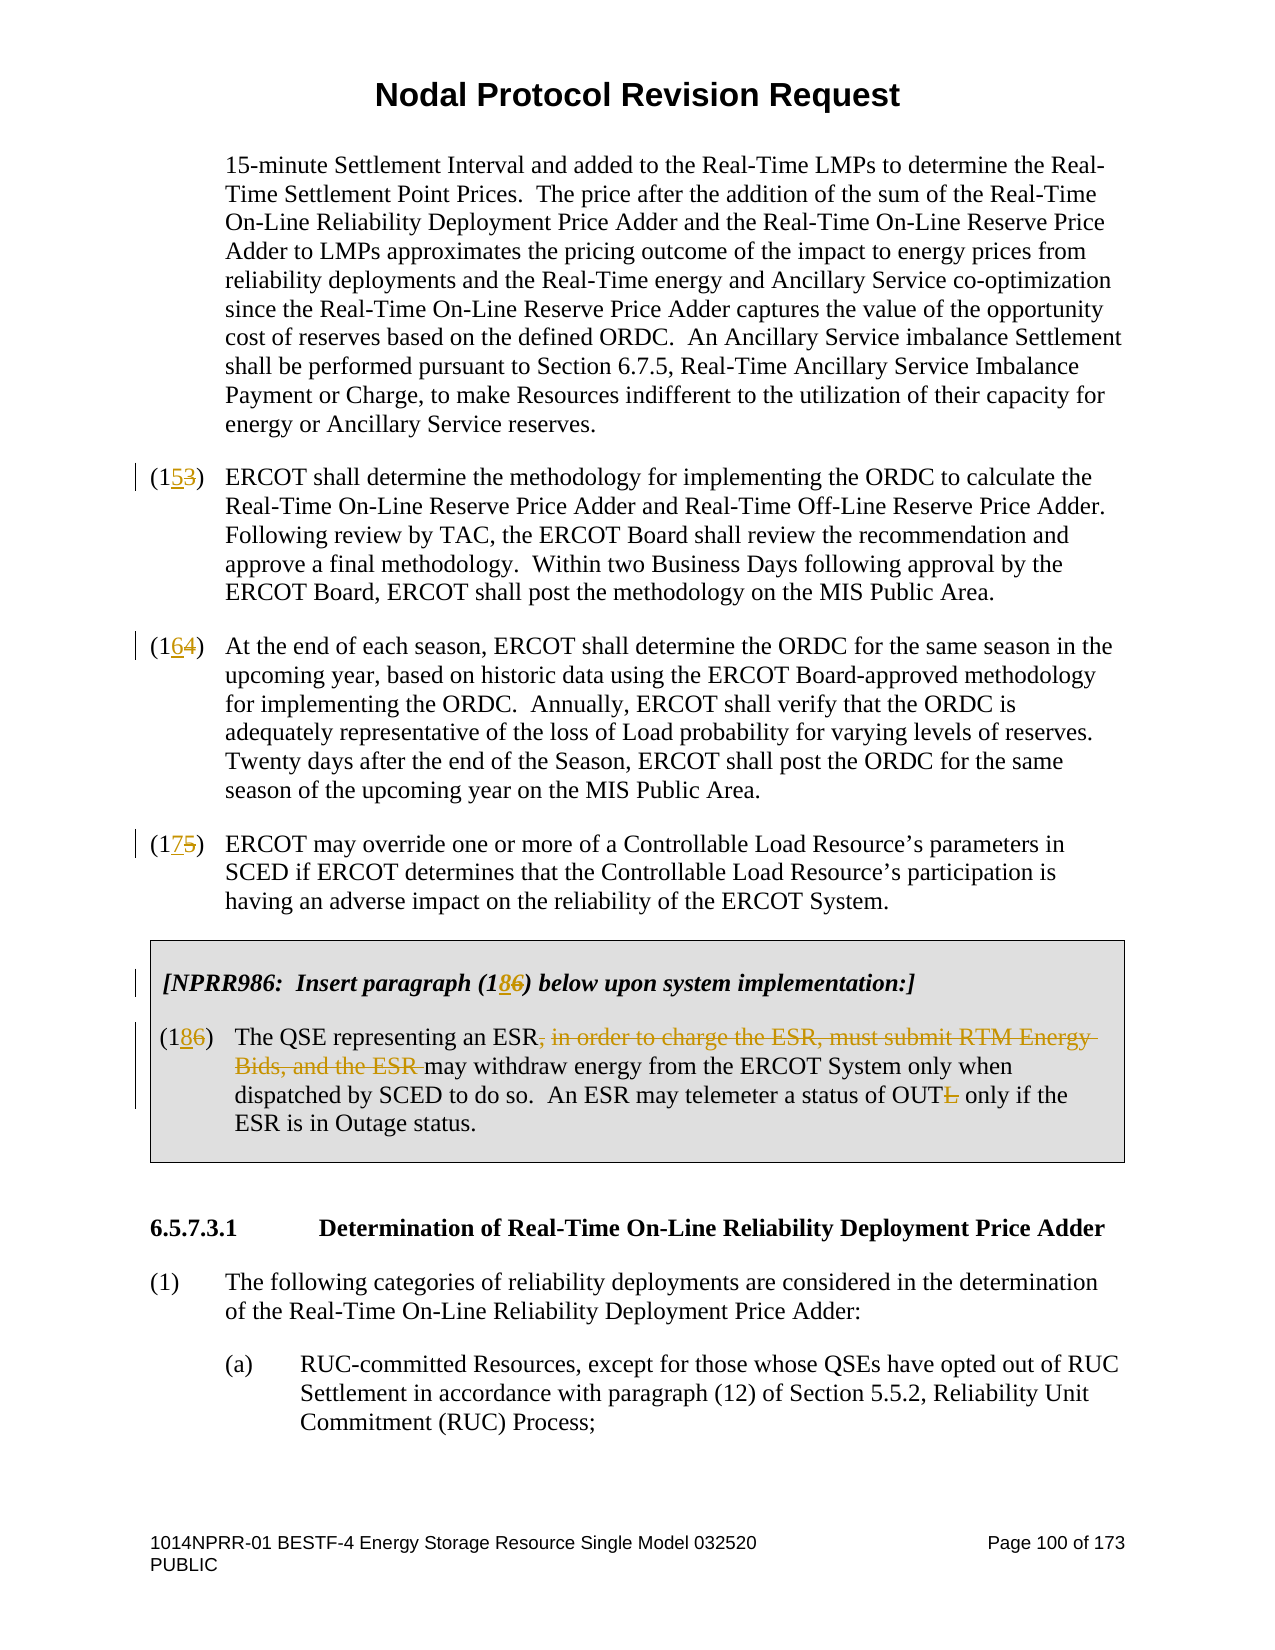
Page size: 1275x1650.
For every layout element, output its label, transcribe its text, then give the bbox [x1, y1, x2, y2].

table_header [NPRR986: Insert paragraph (1) below upon system implementation:] (1) The QSE representing an ESR may withdraw energy from the ERCOT System only when dispatched by SCED to do so. An ESR may telemeter a status of OUT only if the ESR is in Outage status. [151, 941, 1124, 1162]
text (1) At the end of each season, ERCOT shall determine the ORDC for the same season in the upcoming year, based on historic data using the ERCOT Board-approved methodology for implementing the ORDC. Annually, ERCOT shall verify that the ORDC is adequately representative of the loss of Load probability for varying levels of reserves. Twenty days after the end of the Season, ERCOT shall post the ORDC for the same season of the upcoming year on the MIS Public Area. [150, 631, 1125, 804]
text (1) ERCOT shall determine the methodology for implementing the ORDC to calculate the Real-Time On-Line Reserve Price Adder and Real-Time Off-Line Reserve Price Adder. Following review by TAC, the ERCOT Board shall review the recommendation and approve a final methodology. Within two Business Days following approval by the ERCOT Board, ERCOT shall post the methodology on the MIS Public Area. [150, 462, 1125, 606]
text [150, 150, 1125, 437]
text 6.5.7.3.1 Determination of Real-Time On-Line Reliability Deployment Price Adder [150, 1213, 1125, 1242]
text (1) ERCOT may override one or more of a Controllable Load Resource’s parameters in SCED if ERCOT determines that the Controllable Load Resource’s participation is having an adverse impact on the reliability of the ERCOT System. [150, 829, 1125, 915]
text (1) The following categories of reliability deployments are considered in the determination of the Real-Time On-Line Reliability Deployment Price Adder: [150, 1267, 1125, 1324]
text (a) RUC-committed Resources, except for those whose QSEs have opted out of RUC Settlement in accordance with paragraph (12) of Section 5.5.2, Reliability Unit Commitment (RUC) Process; [225, 1349, 1125, 1436]
